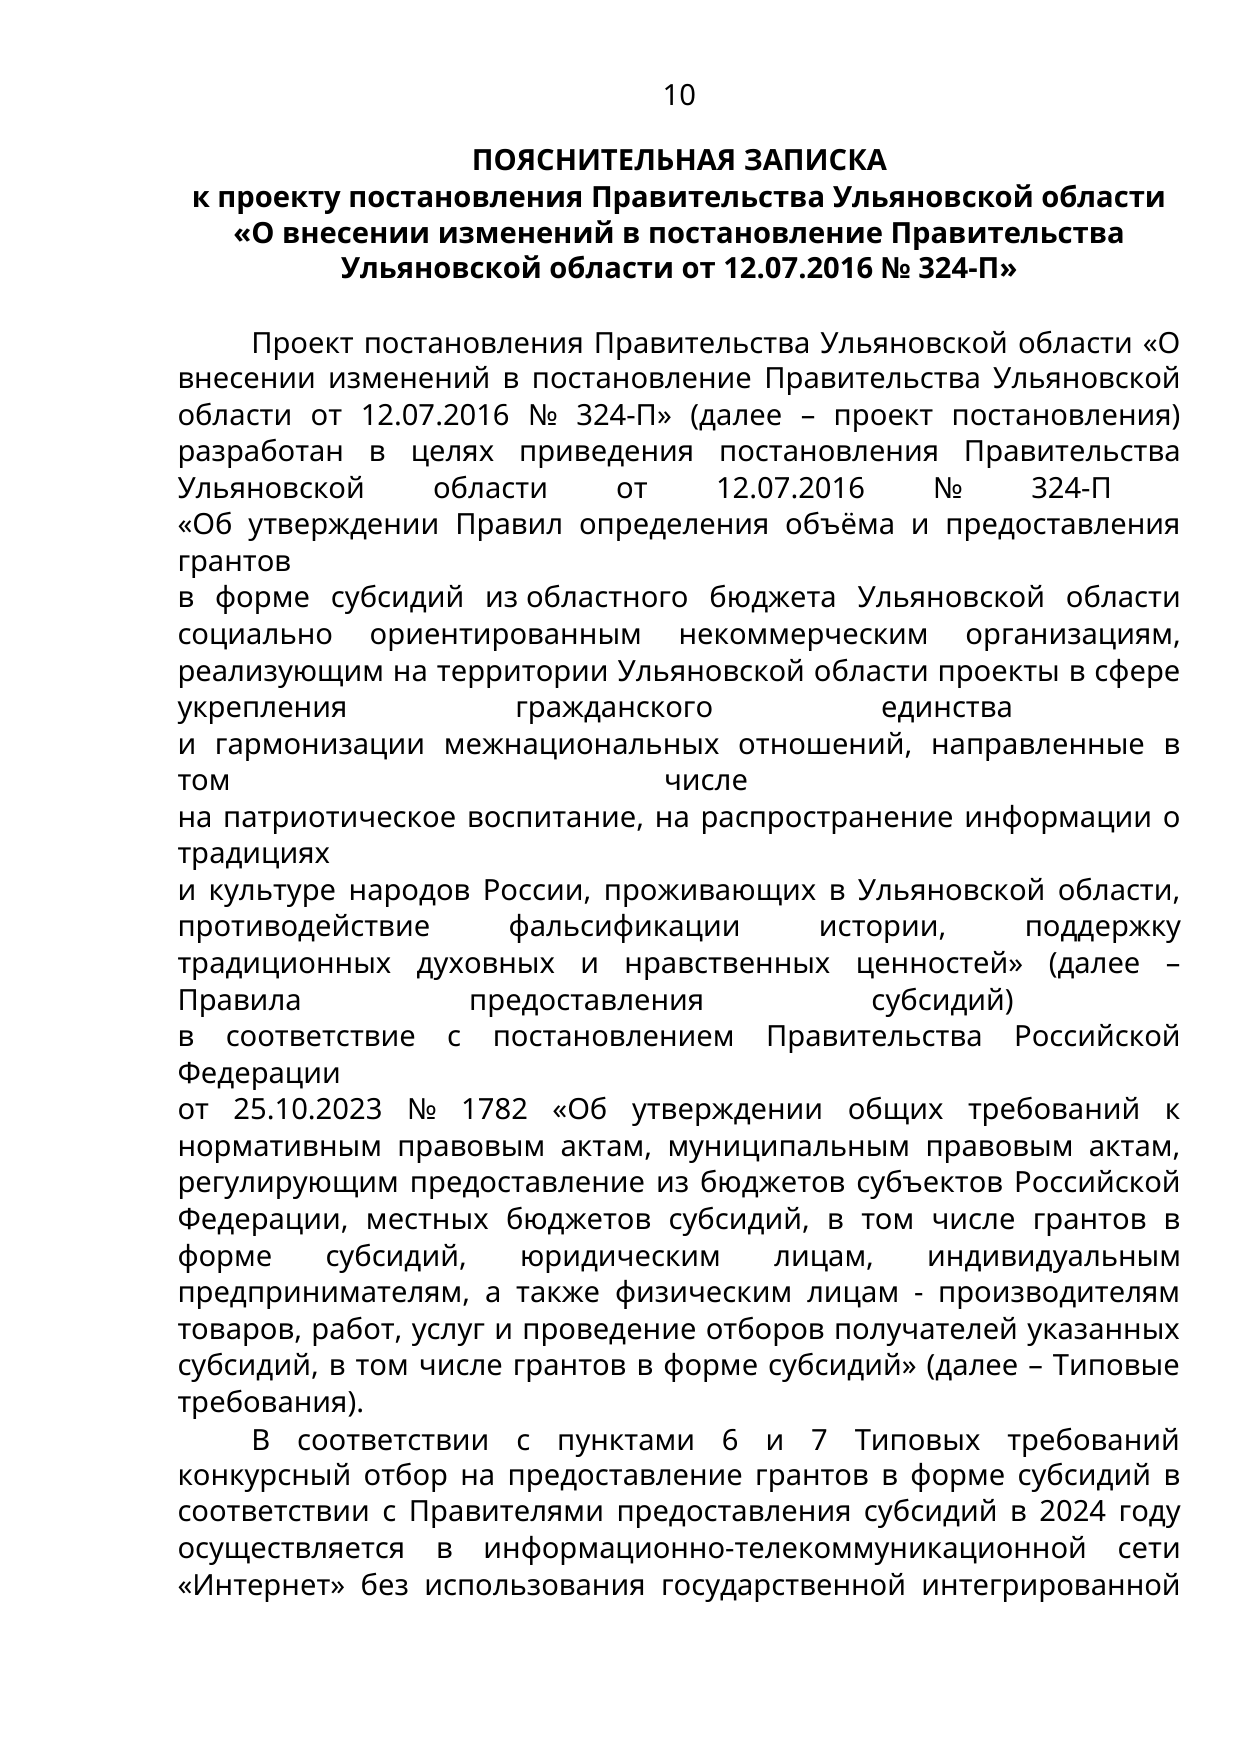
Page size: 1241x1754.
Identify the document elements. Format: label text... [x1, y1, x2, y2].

text ПОЯСНИТЕЛЬНАЯ ЗАПИСКА [177, 142, 1181, 178]
title к проекту постановления Правительства Ульяновской области [177, 178, 1181, 214]
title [177, 1421, 1181, 1603]
title «О внесении изменений в постановление Правительства Ульяновской области от 12.07.2016 № 324-П» [177, 214, 1181, 287]
title Проект постановления Правительства Ульяновской области «О внесении изменений в постановление Правительства Ульяновской области от 12.07.2016 № 324-П» (далее – проект постановления) разработан в целях приведения постановления Правительства Ульяновской области от 12.07.2016 № 324-П «Об утверждении Правил определения объёма и предоставления грантов в форме субсидий из областного бюджета Ульяновской области социально ориентированным некоммерческим организациям, реализующим на территории Ульяновской области проекты в сфере укрепления гражданского единства и гармонизации межнациональных отношений, направленные в том числе на патриотическое воспитание, на распространение информации о традициях и культуре народов России, проживающих в Ульяновской области, противодействие фальсификации истории, поддержку традиционных духовных и нравственных ценностей» (далее – Правила предоставления субсидий) в соответствие с постановлением Правительства Российской Федерации от 25.10.2023 № 1782 «Об утверждении общих требований к нормативным правовым актам, муниципальным правовым актам, регулирующим предоставление из бюджетов субъектов Российской Федерации, местных бюджетов субсидий, в том числе грантов в форме субсидий, юридическим лицам, индивидуальным предпринимателям, а также физическим лицам - производителям товаров, работ, услуг и проведение отборов получателей указанных субсидий, в том числе грантов в форме субсидий» (далее – Типовые требования). [177, 324, 1181, 1421]
